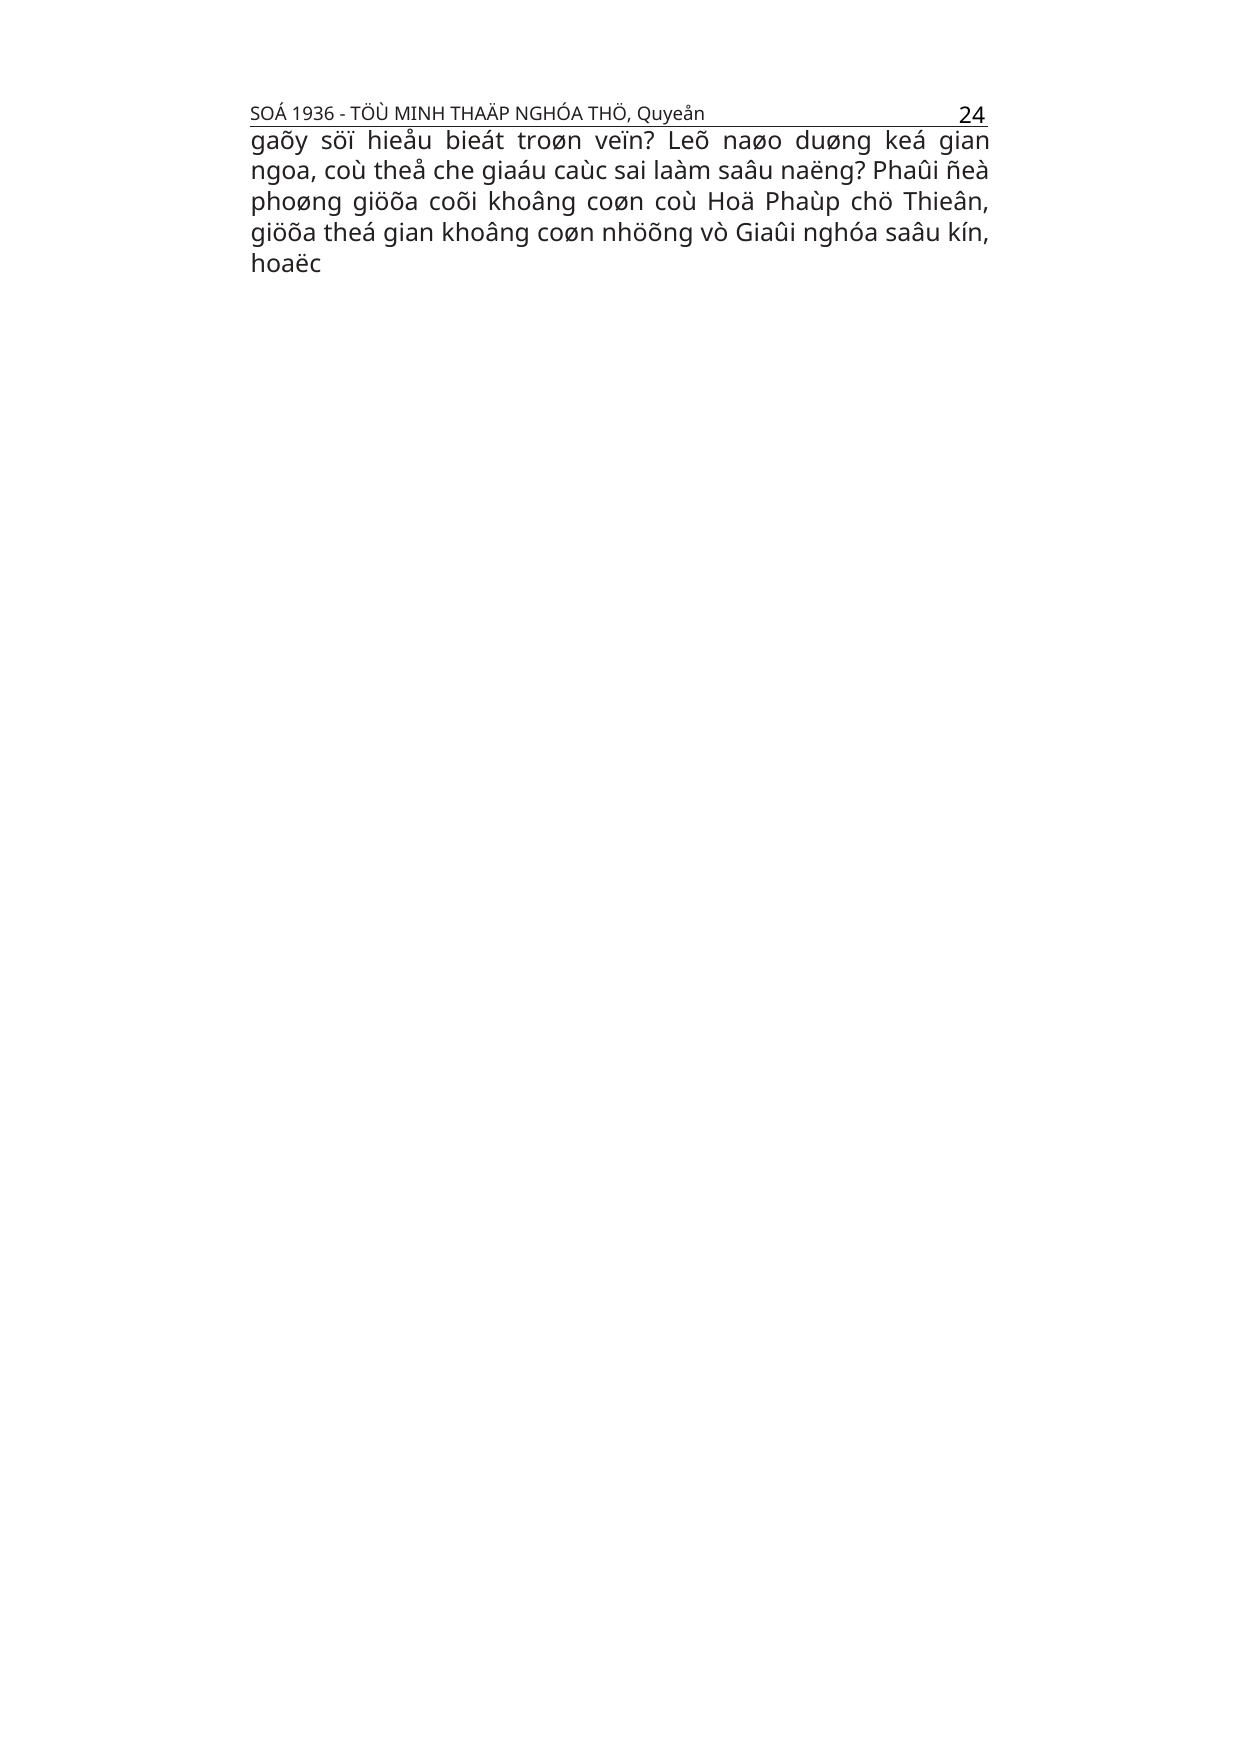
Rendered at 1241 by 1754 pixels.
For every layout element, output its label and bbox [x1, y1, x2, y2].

text [250, 125, 990, 280]
